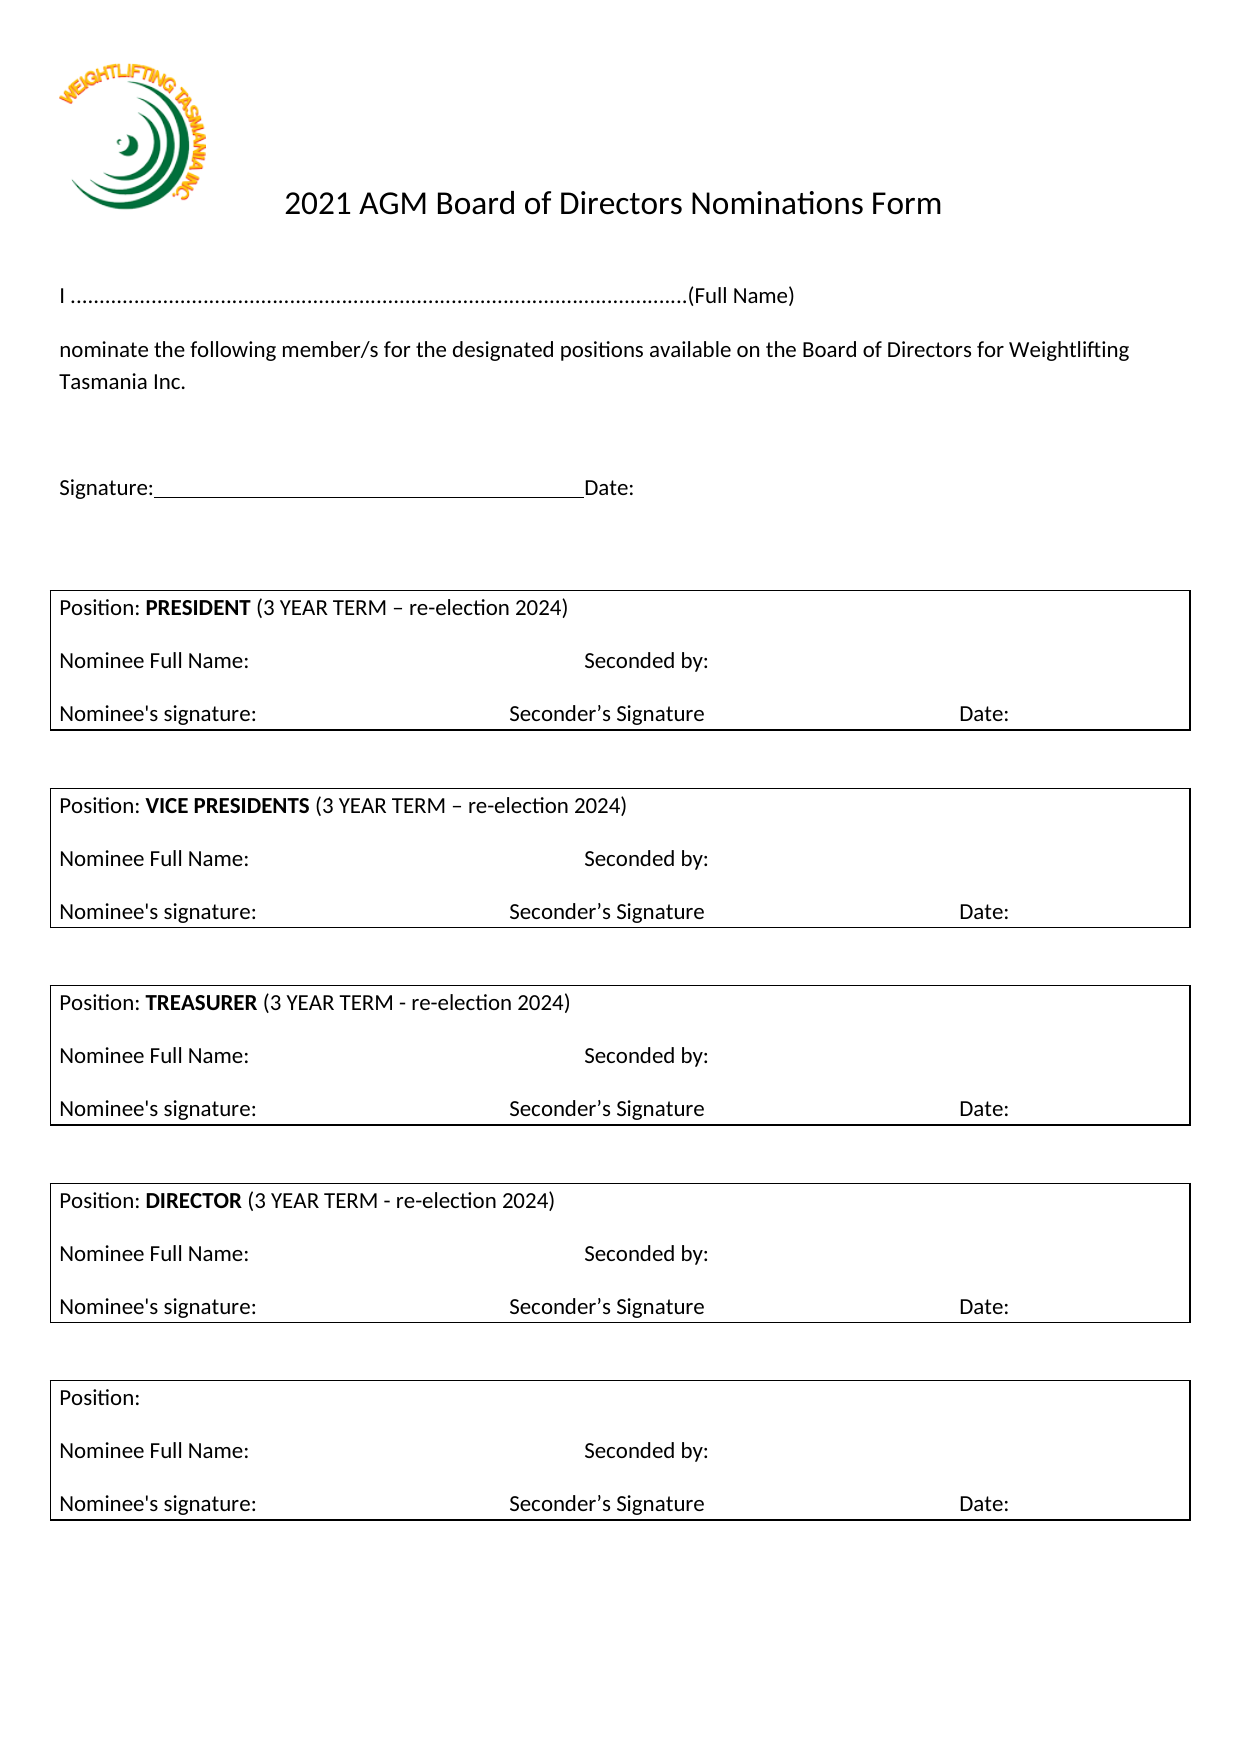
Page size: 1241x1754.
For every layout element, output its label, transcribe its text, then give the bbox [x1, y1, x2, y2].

text Nominee's signature: Seconder’s Signature Date: [51, 1289, 1189, 1322]
text Position: TREASURER (3 YEAR TERM - re-election 2024) [51, 986, 1189, 1016]
text Nominee's signature: Seconder’s Signature Date: [51, 1486, 1189, 1519]
text Signature: Date: [59, 473, 1181, 501]
text I ...........................................................................................................(Full Name) [59, 282, 1181, 310]
text Position: VICE PRESIDENTS (3 YEAR TERM – re-election 2024) [51, 789, 1189, 819]
text Position: PRESIDENT (3 YEAR TERM – re-election 2024) [51, 591, 1189, 621]
text nominate the following member/s for the designated positions available on the Board of Directors for Weightlifting Tasmania Inc. [59, 335, 1181, 395]
text Nominee's signature: Seconder’s Signature Date: [51, 1091, 1189, 1124]
text Nominee Full Name: Seconded by: [51, 1433, 1189, 1464]
picture [59, 59, 206, 215]
text Position: DIRECTOR (3 YEAR TERM - re-election 2024) [51, 1184, 1189, 1214]
text Nominee Full Name: Seconded by: [51, 643, 1189, 674]
text 2021 AGM Board of Directors Nominations Form [59, 59, 1181, 223]
text Position: [51, 1381, 1189, 1411]
text Nominee Full Name: Seconded by: [51, 1038, 1189, 1069]
text Nominee's signature: Seconder’s Signature Date: [51, 894, 1189, 927]
text Nominee Full Name: Seconded by: [51, 841, 1189, 872]
text Nominee Full Name: Seconded by: [51, 1236, 1189, 1267]
text Nominee's signature: Seconder’s Signature Date: [51, 696, 1189, 729]
